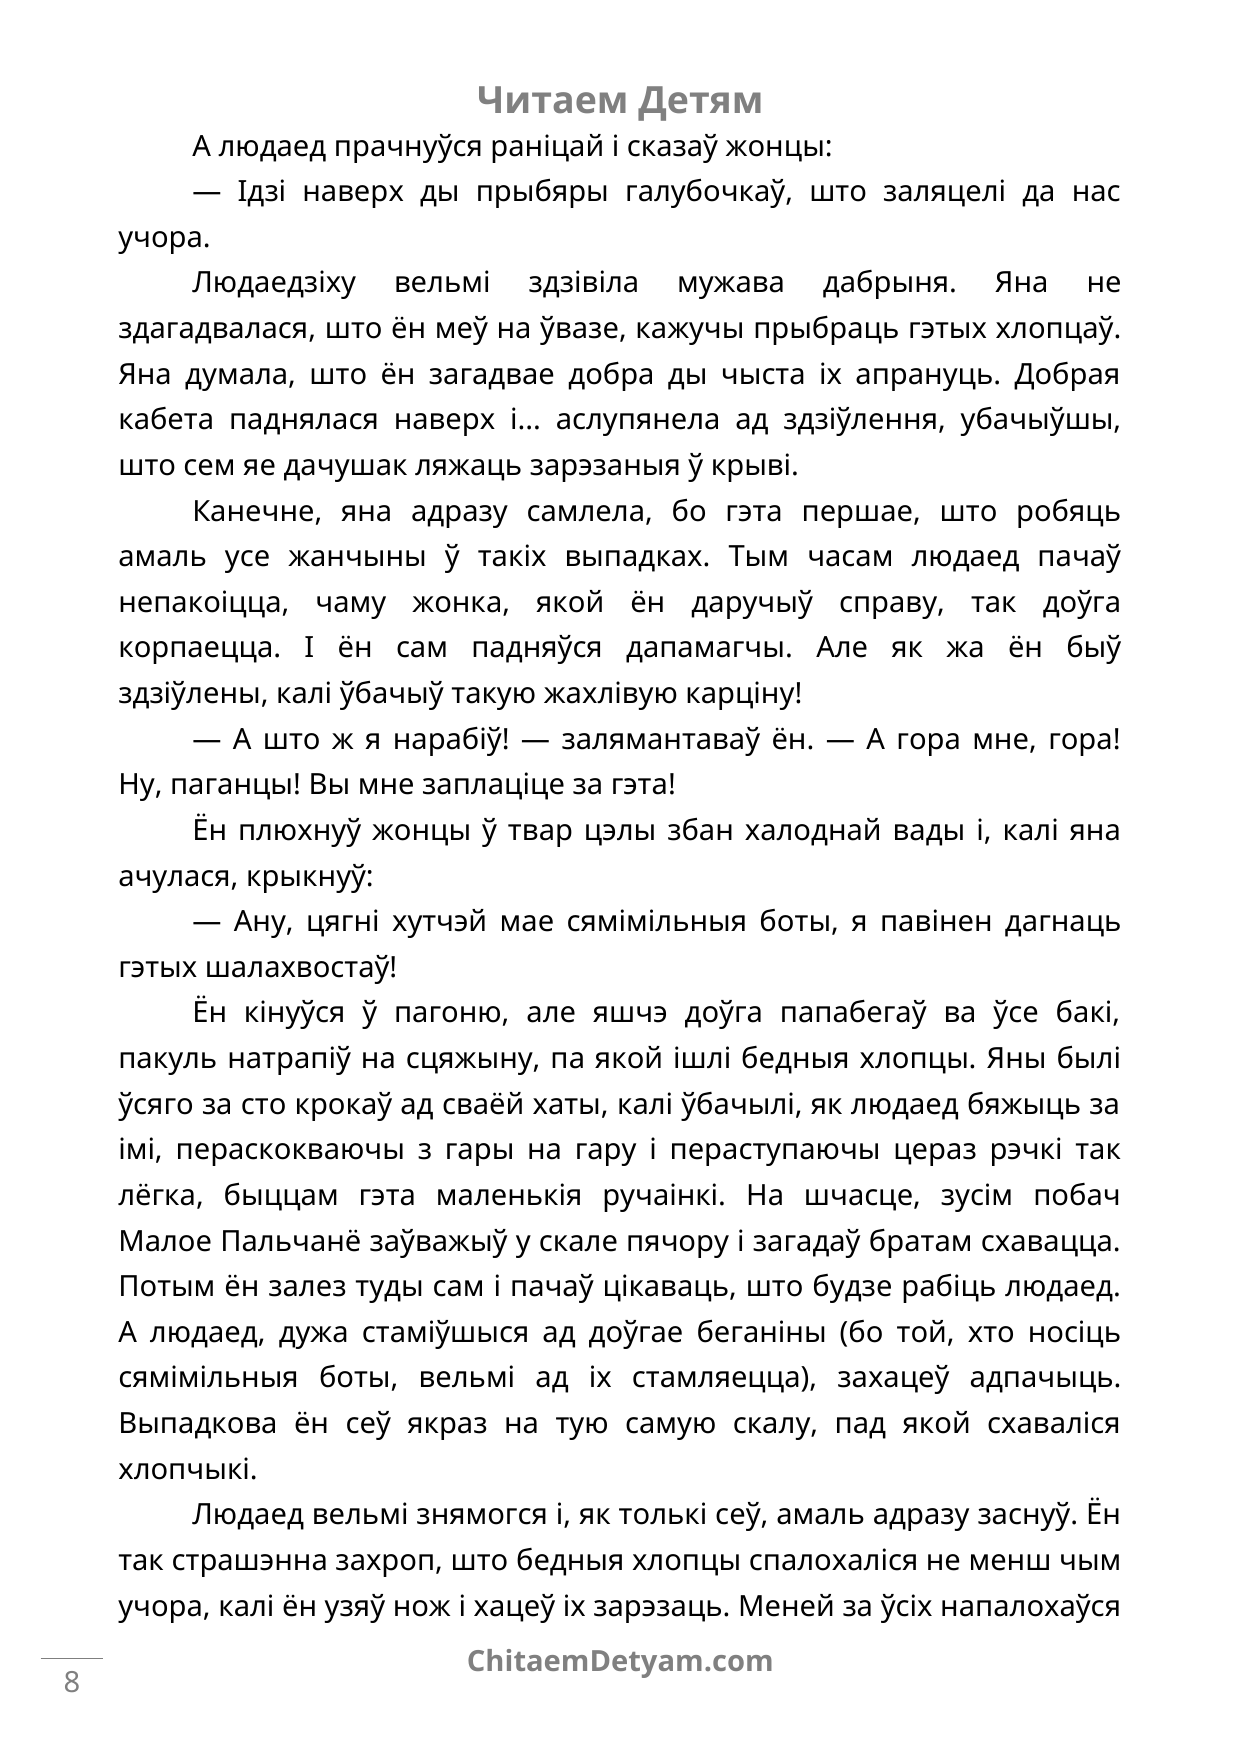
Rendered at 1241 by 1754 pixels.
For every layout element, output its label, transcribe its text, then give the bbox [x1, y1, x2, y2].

text Ён кінуўся ў пагоню, але яшчэ доўга папабегаў ва ўсе бакі, пакуль натрапіў на сцяжыну, па якой ішлі бедныя хлопцы. Яны былі ўсяго за сто крокаў ад сваёй хаты, калі ўбачылі, як людаед бяжыць за імі, пераскокваючы з гары на гару і пераступаючы цераз рэчкі так лёгка, быццам гэта маленькія ручаінкі. На шчасце, зусім побач Малое Пальчанё заўважыў у скале пячору і загадаў братам схавацца. Потым ён залез туды сам і пачаў цікаваць, што будзе рабіць людаед. А людаед, дужа стаміўшыся ад доўгае беганіны (бо той, хто носіць сямімільныя боты, вельмі ад іх стамляецца), захацеў адпачыць. Выпадкова ён сеў якраз на тую самую скалу, пад якой схаваліся хлопчыкі. [118, 992, 1122, 1488]
text Людаедзіху вельмі здзівіла мужава дабрыня. Яна не здагадвалася, што ён меў на ўвазе, кажучы прыбраць гэтых хлопцаў. Яна думала, што ён загадвае добра ды чыста іх апрануць. Добрая кабета паднялася наверх і... аслупянела ад здзіўлення, убачыўшы, што сем яе дачушак ляжаць зарэзаныя ў крыві. [118, 262, 1122, 484]
text — А што ж я нарабіў! — залямантаваў ён. — А гора мне, гора! Ну, паганцы! Вы мне заплаціце за гэта! [118, 718, 1122, 803]
text Ён плюхнуў жонцы ў твар цэлы збан халоднай вады і, калі яна ачулася, крыкнуў: [118, 809, 1122, 894]
text — Ану, цягні хутчэй мае сямімільныя боты, я павінен дагнаць гэтых шалахвостаў! [118, 901, 1122, 986]
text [118, 1494, 1122, 1624]
text Канечне, яна адразу самлела, бо гэта першае, што робяць амаль усе жанчыны ў такіх выпадках. Тым часам людаед пачаў непакоіцца, чаму жонка, якой ён даручыў справу, так доўга корпаецца. І ён сам падняўся дапамагчы. Але як жа ён быў здзіўлены, калі ўбачыў такую жахлівую карціну! [118, 490, 1122, 712]
text А людаед прачнуўся раніцай і сказаў жонцы: [118, 125, 1122, 164]
text — Ідзі наверх ды прыбяры галубочкаў, што заляцелі да нас учора. [118, 171, 1122, 256]
